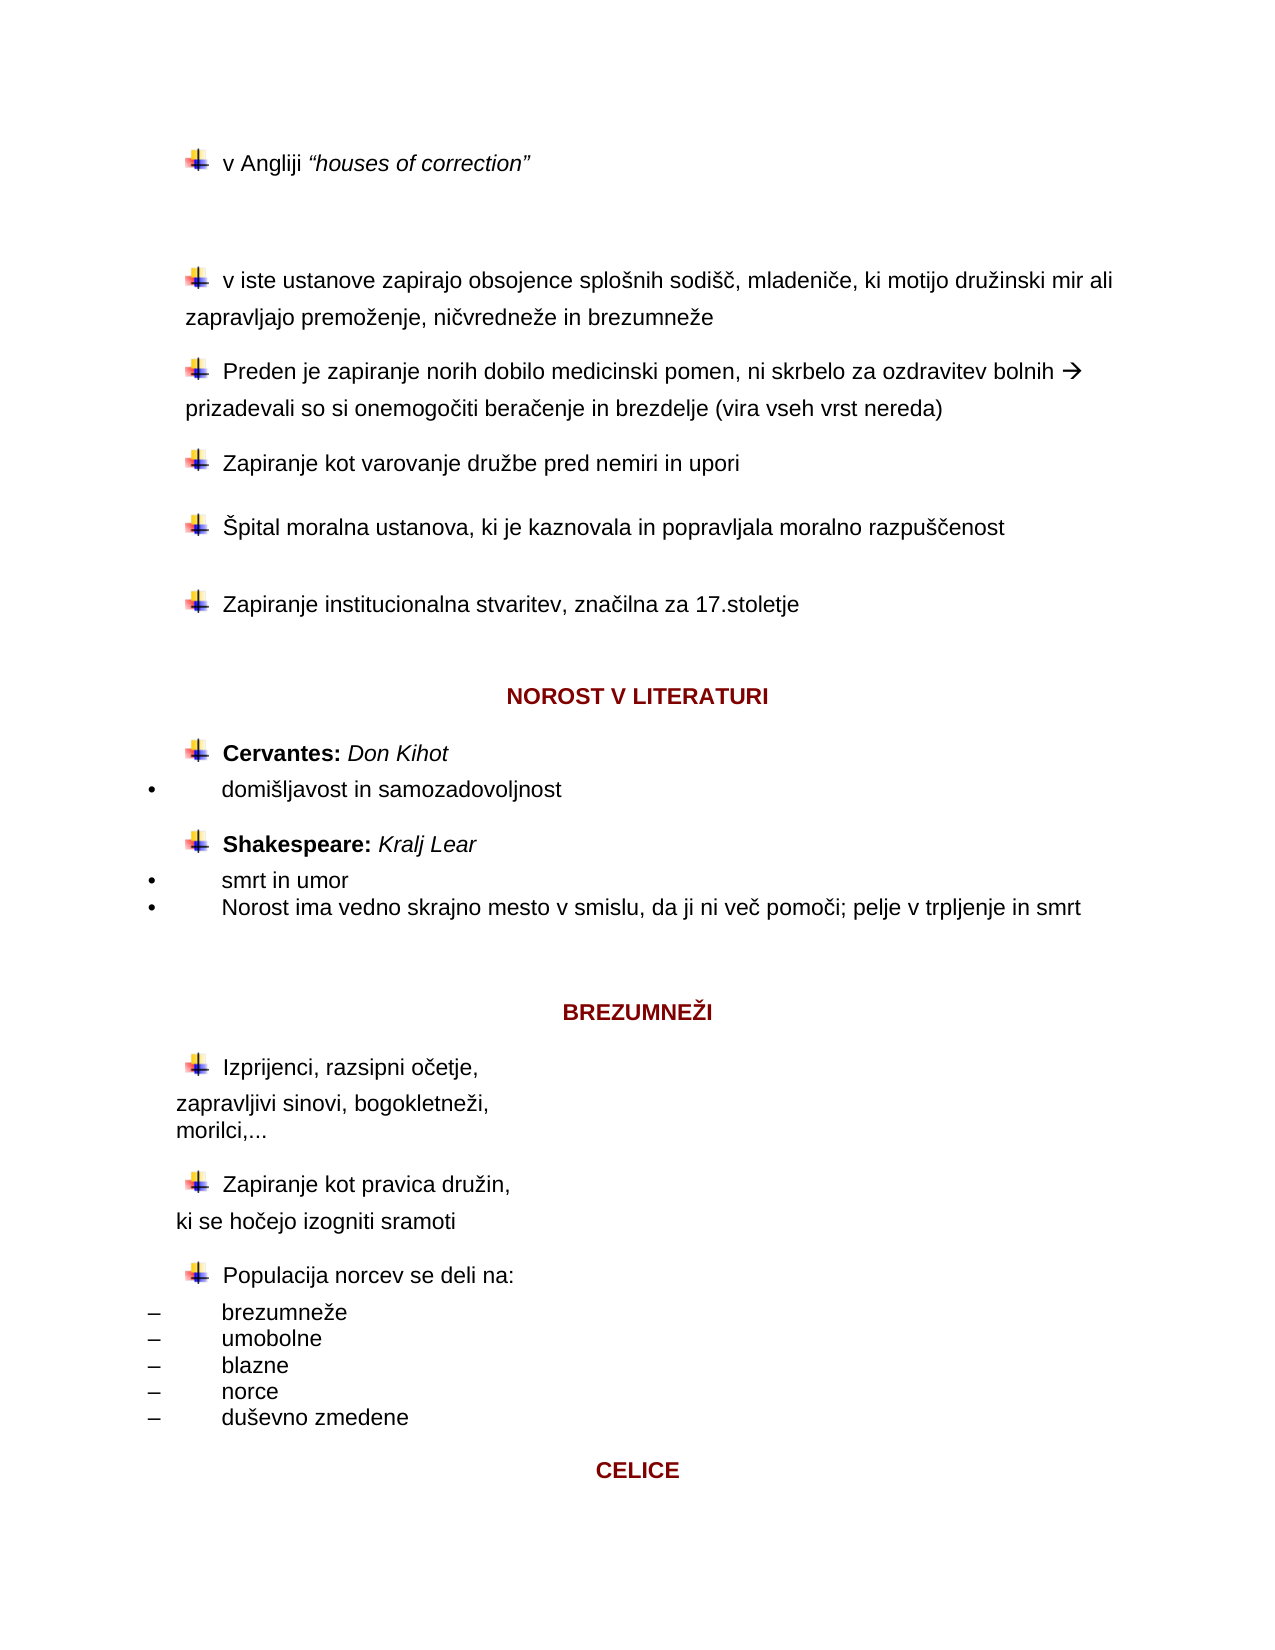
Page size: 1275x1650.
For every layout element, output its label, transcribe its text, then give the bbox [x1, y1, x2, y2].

picture [185, 588, 209, 613]
subtitle Cervantes: Don Kihot [185, 738, 1127, 776]
subtitle morilci,... [148, 1117, 1127, 1143]
picture [185, 147, 209, 171]
subtitle ki se hočejo izogniti sramoti [148, 1208, 1127, 1234]
subtitle Izprijenci, razsipni očetje, [185, 1052, 1127, 1090]
subtitle blazne [148, 1352, 1127, 1378]
picture [185, 1169, 209, 1193]
subtitle domišljavost in samozadovoljnost [148, 776, 1127, 802]
subtitle CELICE [148, 1457, 1127, 1483]
subtitle zapravljivi sinovi, bogokletneži, [148, 1090, 1127, 1117]
subtitle Zapiranje institucionalna stvaritev, značilna za 17.stoletje [185, 589, 1127, 627]
subtitle Norost ima vedno skrajno mesto v smislu, da ji ni več pomoči; pelje v trpljenje in smrt [148, 894, 1127, 920]
picture [185, 265, 209, 289]
subtitle BREZUMNEŽI [148, 999, 1127, 1025]
picture [185, 447, 209, 471]
subtitle Preden je zapiranje norih dobilo medicinski pomen, ni skrbelo za ozdravitev bolnih prizadevali so si onemogočiti beračenje in brezdelje (vira vseh vrst nereda) [185, 356, 1127, 421]
subtitle NOROST V LITERATURI [148, 683, 1127, 709]
subtitle v Angliji “houses of correction” [185, 148, 1127, 186]
picture [185, 1051, 209, 1076]
subtitle smrt in umor [148, 867, 1127, 894]
picture [185, 356, 209, 380]
subtitle Zapiranje kot varovanje družbe pred nemiri in upori [185, 447, 1127, 486]
subtitle norce [148, 1378, 1127, 1404]
subtitle duševno zmedene [148, 1404, 1127, 1431]
subtitle v iste ustanove zapirajo obsojence splošnih sodišč, mladeniče, ki motijo družinski mir ali zapravljajo premoženje, ničvredneže in brezumneže [185, 265, 1127, 330]
subtitle Shakespeare: Kralj Lear [185, 829, 1127, 867]
picture [185, 1260, 209, 1284]
subtitle Špital moralna ustanova, ki je kaznovala in popravljala moralno razpuščenost [185, 512, 1127, 551]
subtitle umobolne [148, 1325, 1127, 1352]
subtitle brezumneže [148, 1299, 1127, 1325]
picture [185, 828, 209, 853]
picture [185, 737, 209, 762]
subtitle Populacija norcev se deli na: [185, 1260, 1127, 1299]
subtitle Zapiranje kot pravica družin, [185, 1169, 1127, 1208]
picture [185, 512, 209, 536]
